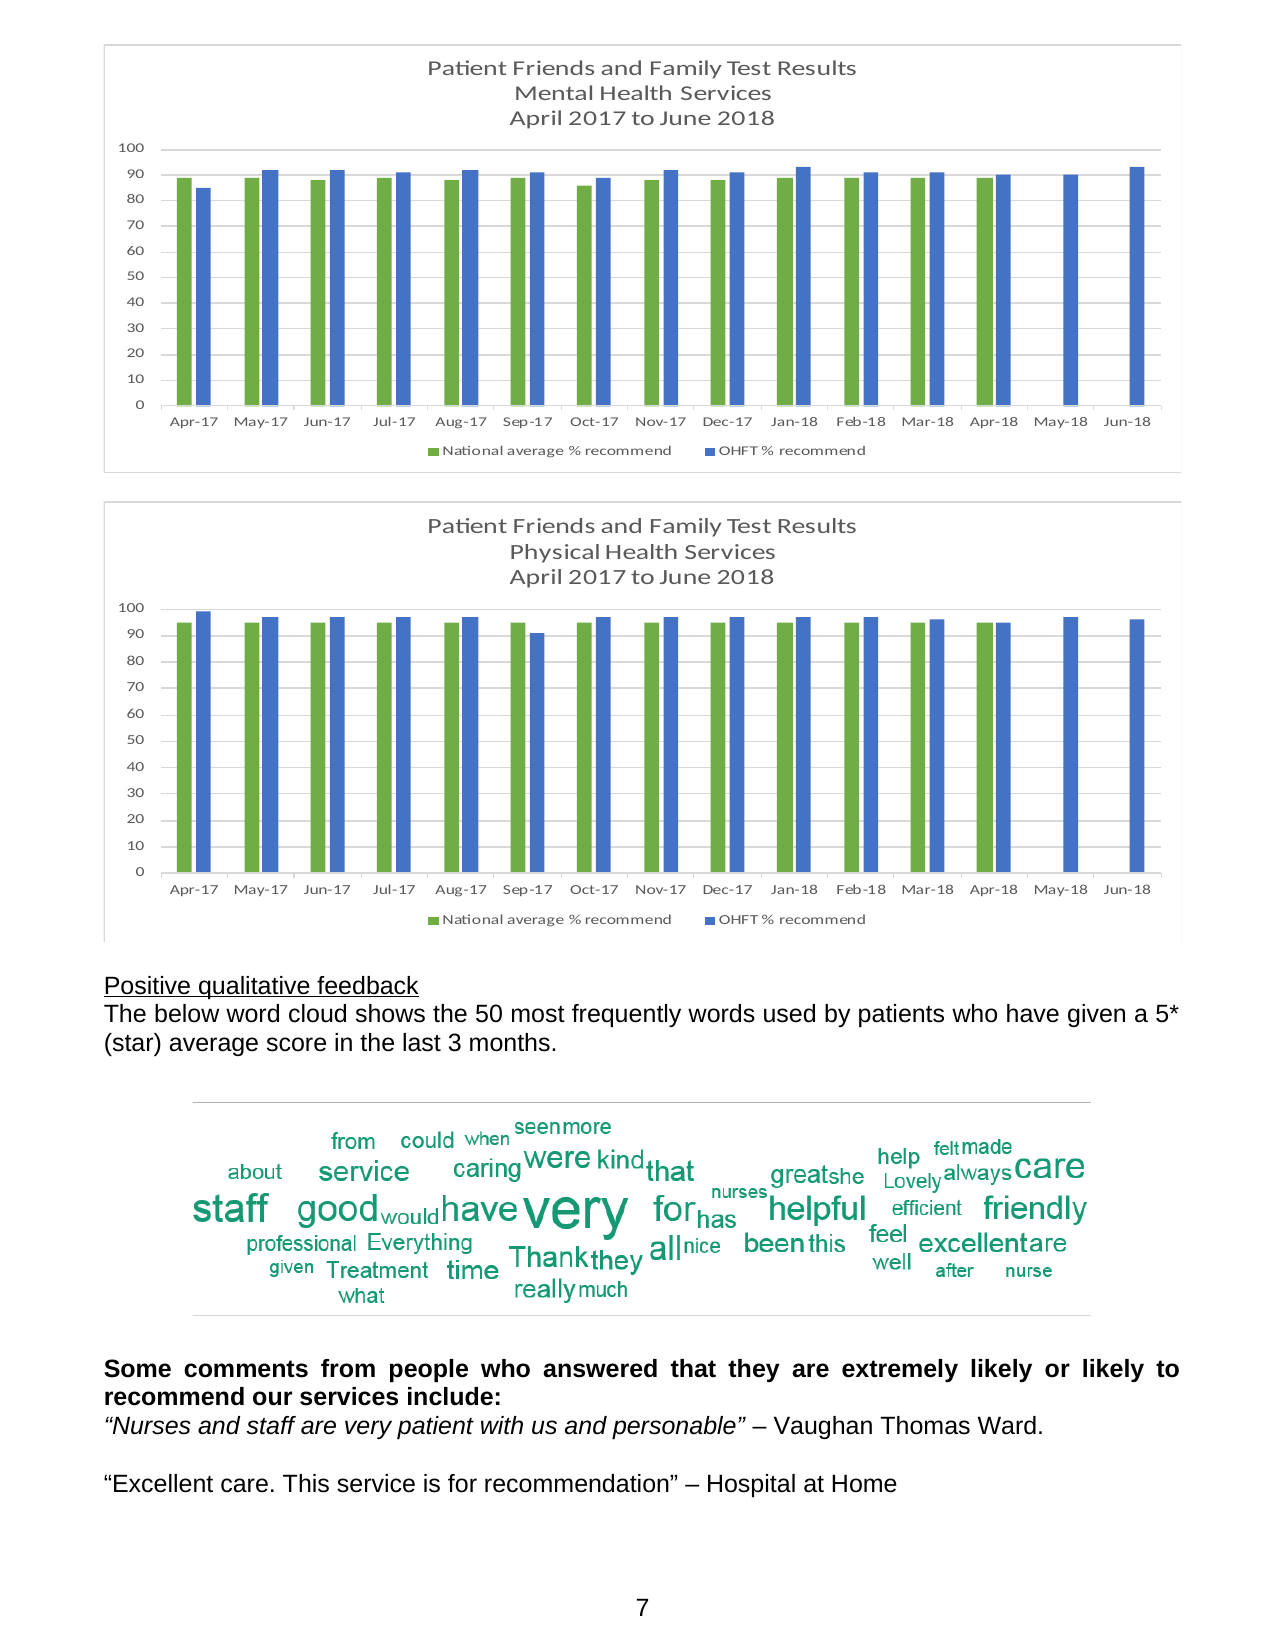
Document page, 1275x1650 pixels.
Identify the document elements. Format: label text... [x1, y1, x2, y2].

picture [192, 1085, 1093, 1325]
text Positive qualitative feedback [103, 971, 1181, 999]
text The below word cloud shows the 50 most frequently words used by patients who have given a 5* (star) average score in the last 3 months. [103, 999, 1181, 1057]
text Some comments from people who answered that they are extremely likely or likely to recommend our services include: [103, 1353, 1181, 1411]
text “Nurses and staff are very patient with us and personable” – Vaughan Thomas Ward. [103, 1411, 1181, 1440]
text “Excellent care. This service is for recommendation” – Hospital at Home [103, 1468, 1181, 1497]
